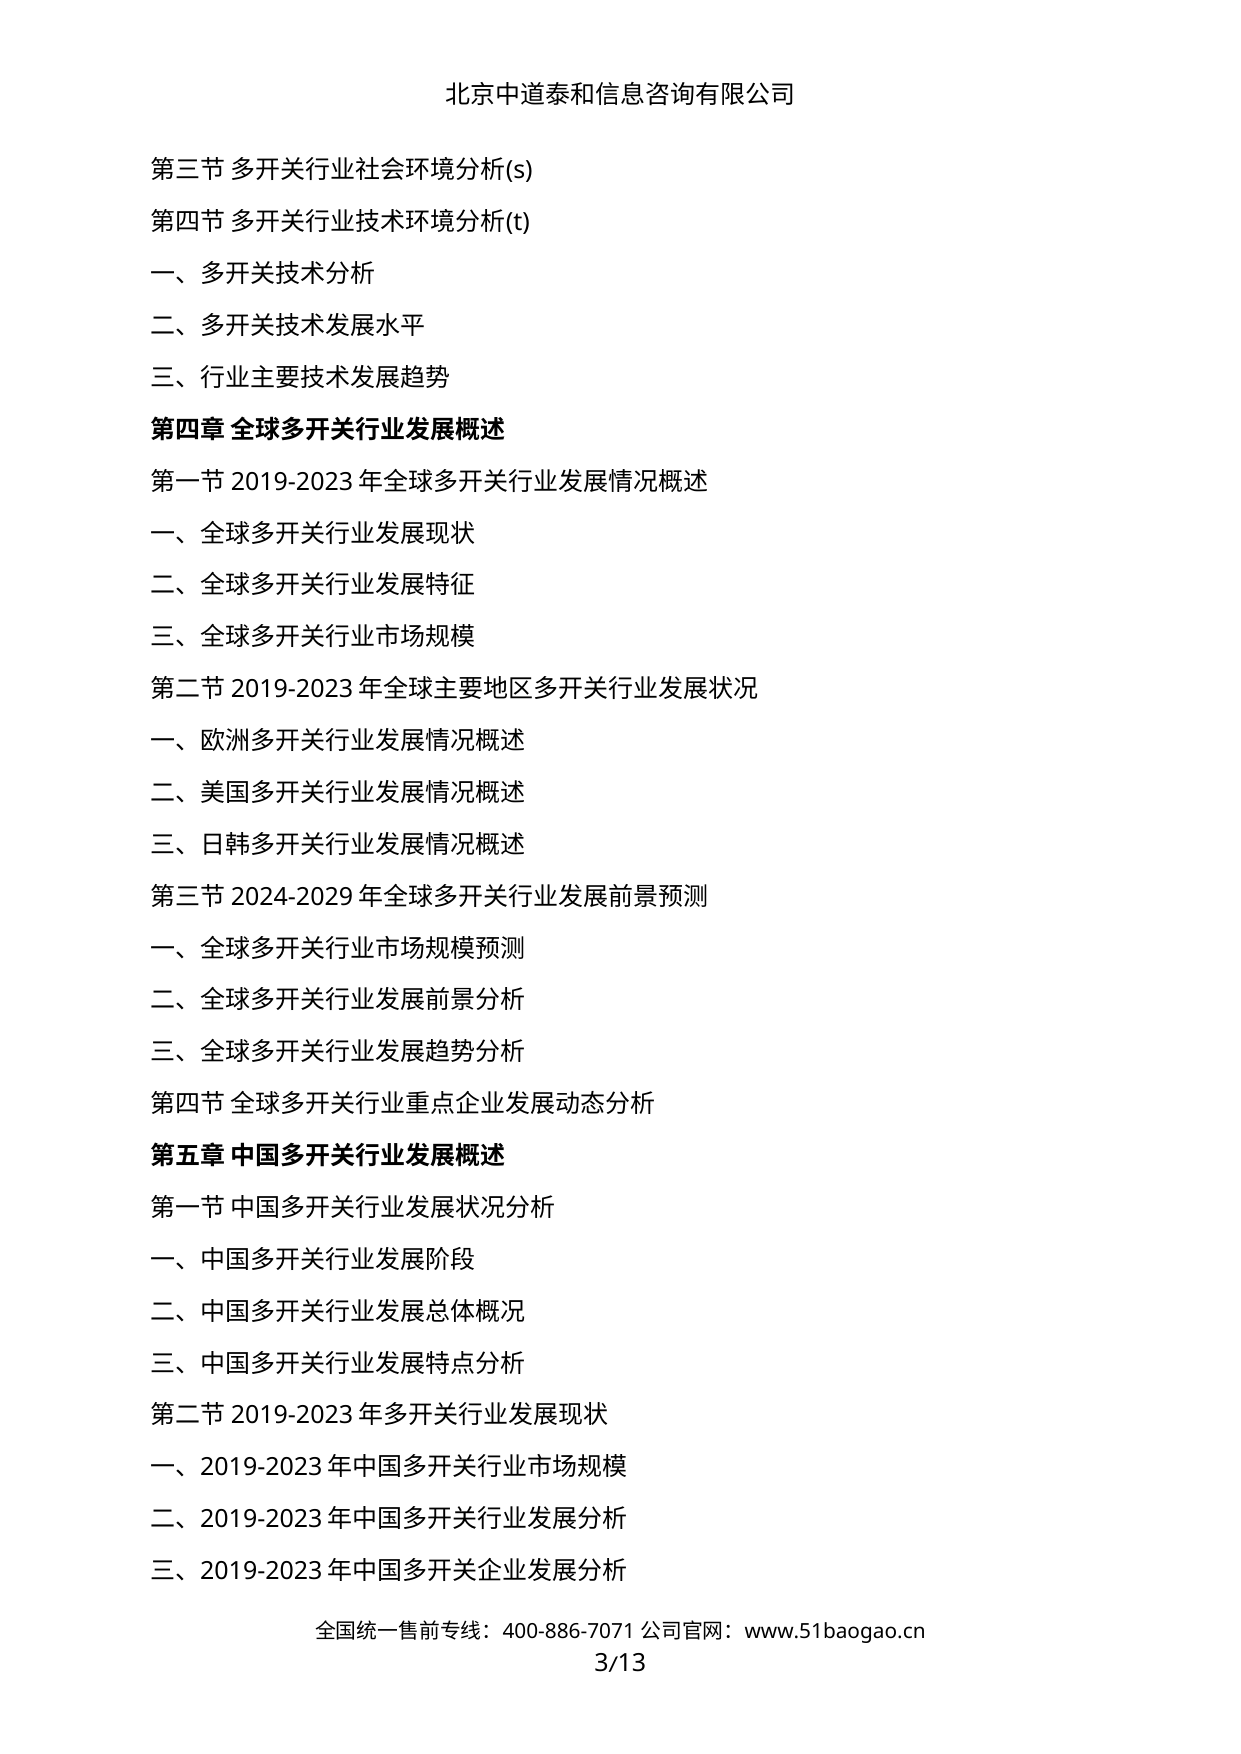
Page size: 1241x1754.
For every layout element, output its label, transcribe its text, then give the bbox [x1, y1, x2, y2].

text 二、中国多开关行业发展总体概况 [150, 1291, 1090, 1327]
text 二、全球多开关行业发展特征 [150, 565, 1090, 601]
text 二、2019-2023年中国多开关行业发展分析 [150, 1499, 1090, 1535]
text 一、中国多开关行业发展阶段 [150, 1239, 1090, 1276]
text 三、行业主要技术发展趋势 [150, 357, 1090, 394]
text 三、全球多开关行业发展趋势分析 [150, 1032, 1090, 1068]
text 第二节 2019-2023年全球主要地区多开关行业发展状况 [150, 669, 1090, 705]
text 第四节 多开关行业技术环境分析(t) [150, 202, 1090, 238]
text 一、全球多开关行业发展现状 [150, 513, 1090, 549]
text 第二节 2019-2023年多开关行业发展现状 [150, 1395, 1090, 1431]
text 第四章 全球多开关行业发展概述 [150, 409, 1090, 446]
text 三、日韩多开关行业发展情况概述 [150, 824, 1090, 861]
text 第三节 2024-2029年全球多开关行业发展前景预测 [150, 876, 1090, 912]
text 第三节 多开关行业社会环境分析(s) [150, 150, 1090, 186]
text 一、2019-2023年中国多开关行业市场规模 [150, 1447, 1090, 1483]
text 第一节 中国多开关行业发展状况分析 [150, 1187, 1090, 1224]
text 第四节 全球多开关行业重点企业发展动态分析 [150, 1084, 1090, 1120]
text 一、欧洲多开关行业发展情况概述 [150, 721, 1090, 757]
text 二、多开关技术发展水平 [150, 306, 1090, 342]
text 二、美国多开关行业发展情况概述 [150, 772, 1090, 809]
text 第五章 中国多开关行业发展概述 [150, 1136, 1090, 1172]
text 三、全球多开关行业市场规模 [150, 617, 1090, 653]
text 一、全球多开关行业市场规模预测 [150, 928, 1090, 964]
text 一、多开关技术分析 [150, 254, 1090, 290]
text 三、2019-2023年中国多开关企业发展分析 [150, 1551, 1090, 1587]
text 第一节 2019-2023年全球多开关行业发展情况概述 [150, 461, 1090, 497]
text 二、全球多开关行业发展前景分析 [150, 980, 1090, 1016]
text 三、中国多开关行业发展特点分析 [150, 1343, 1090, 1379]
